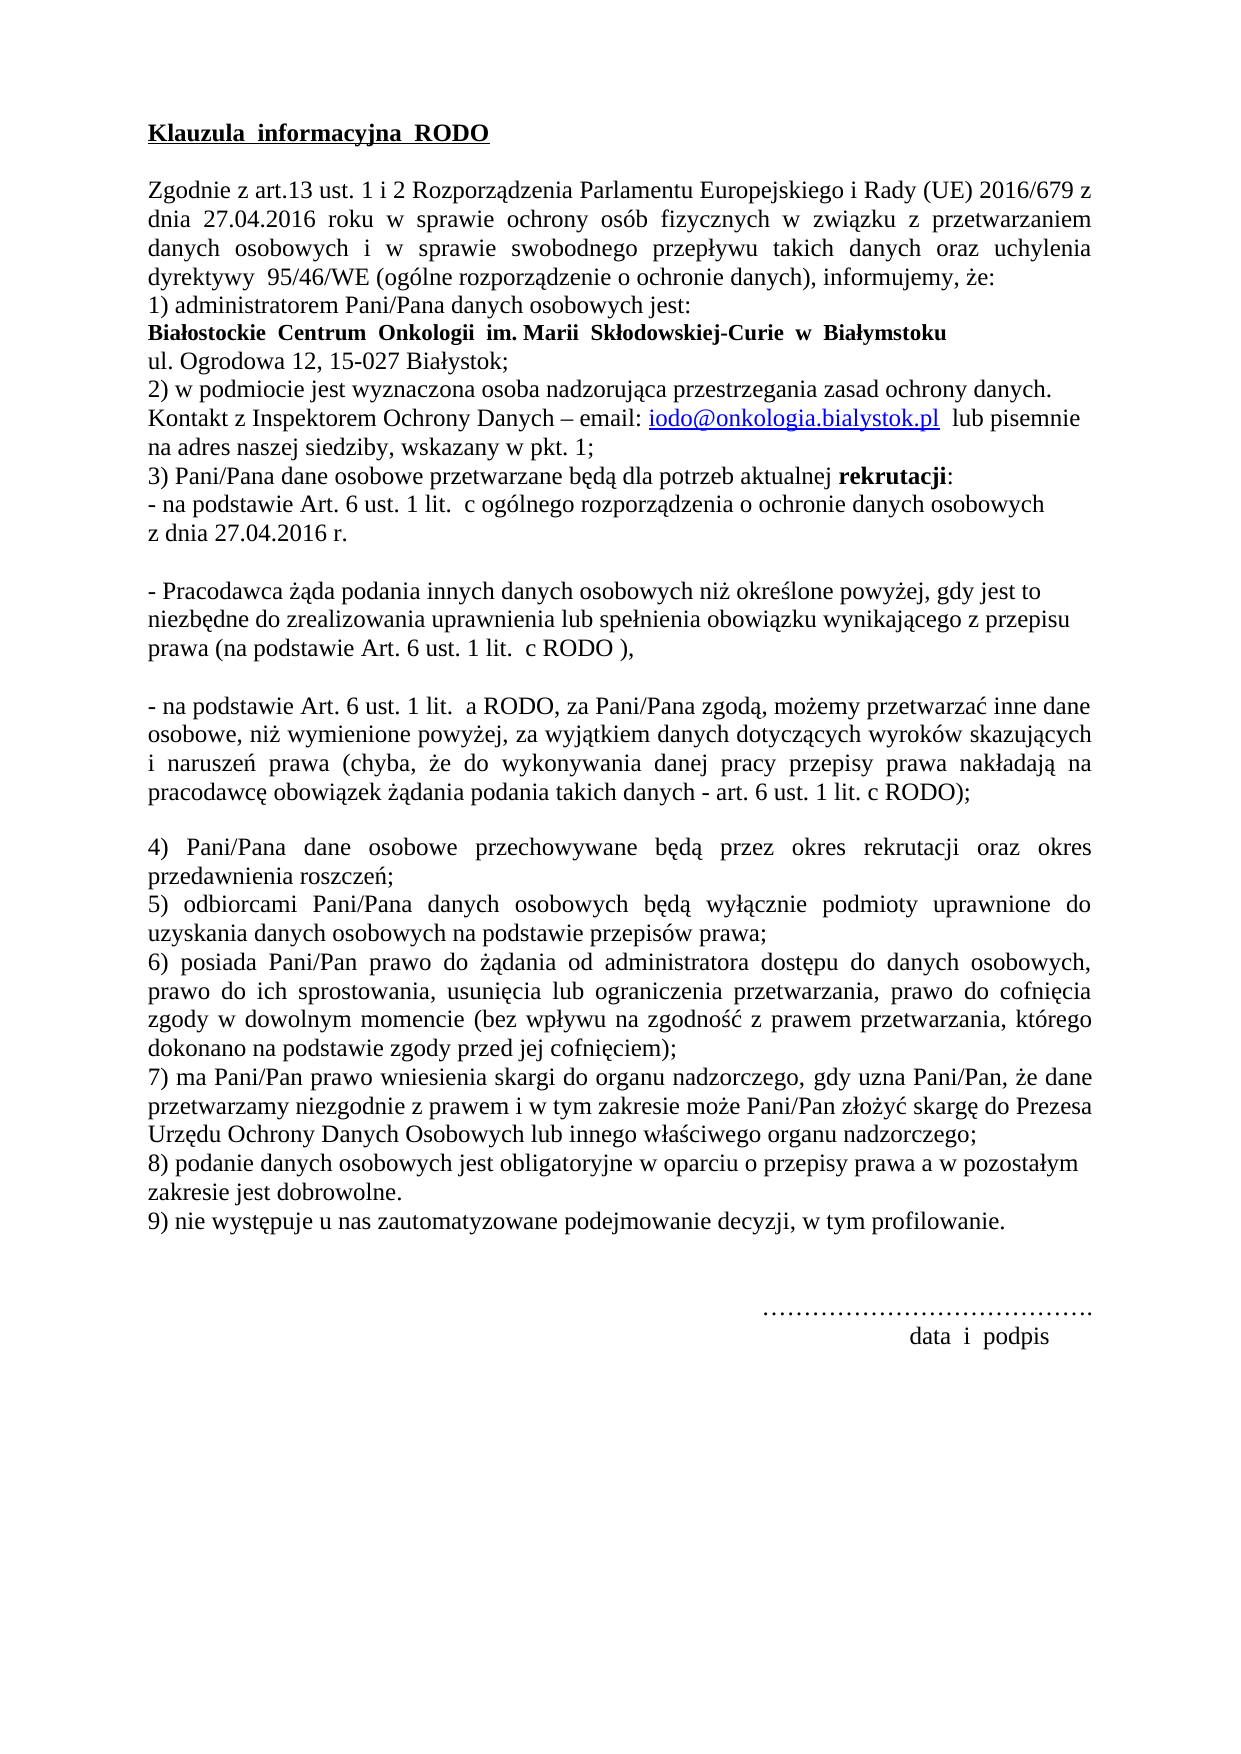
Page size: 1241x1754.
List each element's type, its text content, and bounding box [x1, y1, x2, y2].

text 8) podanie danych osobowych jest obligatoryjne w oparciu o przepisy prawa a w pozostałym zakresie jest dobrowolne. [148, 1148, 1092, 1206]
text - na podstawie Art. 6 ust. 1 lit. a RODO, za Pani/Pana zgodą, możemy przetwarzać inne dane osobowe, niż wymienione powyżej, za wyjątkiem danych dotyczących wyroków skazujących i naruszeń prawa (chyba, że do wykonywania danej pracy przepisy prawa nakładają na pracodawcę obowiązek żądania podania takich danych - art. 6 ust. 1 lit. c RODO); [148, 691, 1092, 806]
text Zgodnie z art.13 ust. 1 i 2 Rozporządzenia Parlamentu Europejskiego i Rady (UE) 2016/679 z dnia 27.04.2016 roku w sprawie ochrony osób fizycznych w związku z przetwarzaniem danych osobowych i w sprawie swobodnego przepływu takich danych oraz uchylenia dyrektywy 95/46/WE (ogólne rozporządzenie o ochronie danych), informujemy, że: [148, 176, 1092, 291]
text Kontakt z Inspektorem Ochrony Danych – email: iodo@onkologia.bialystok.pl lub pisemnie na adres naszej siedziby, wskazany w pkt. 1; [148, 403, 1092, 461]
text - na podstawie Art. 6 ust. 1 lit. c ogólnego rozporządzenia o ochronie danych osobowych [148, 489, 1092, 518]
text - Pracodawca żąda podania innych danych osobowych niż określone powyżej, gdy jest to niezbędne do zrealizowania uprawnienia lub spełnienia obowiązku wynikającego z przepisu prawa (na podstawie Art. 6 ust. 1 lit. c RODO ), [148, 576, 1092, 662]
text 3) Pani/Pana dane osobowe przetwarzane będą dla potrzeb aktualnej rekrutacji: [148, 461, 1092, 489]
text Białostockie Centrum Onkologii im. Marii Skłodowskiej-Curie w Białymstoku ul. Ogrodowa 12, 15-027 Białystok; [148, 319, 1092, 374]
text 7) ma Pani/Pan prawo wniesienia skargi do organu nadzorczego, gdy uzna Pani/Pan, że dane przetwarzamy niezgodnie z prawem i w tym zakresie może Pani/Pan złożyć skargę do Prezesa Urzędu Ochrony Danych Osobowych lub innego właściwego organu nadzorczego; [148, 1062, 1092, 1148]
text data i podpis [148, 1321, 1092, 1349]
text Klauzula informacyjna RODO [148, 118, 1092, 147]
text 1) administratorem Pani/Pana danych osobowych jest: [148, 291, 1092, 319]
text 5) odbiorcami Pani/Pana danych osobowych będą wyłącznie podmioty uprawnione do uzyskania danych osobowych na podstawie przepisów prawa; [148, 889, 1092, 947]
text 9) nie występuje u nas zautomatyzowane podejmowanie decyzji, w tym profilowanie. [148, 1206, 1092, 1234]
text …………………………………. [148, 1292, 1092, 1321]
text 6) posiada Pani/Pan prawo do żądania od administratora dostępu do danych osobowych, prawo do ich sprostowania, usunięcia lub ograniczenia przetwarzania, prawo do cofnięcia zgody w dowolnym momencie (bez wpływu na zgodność z prawem przetwarzania, którego dokonano na podstawie zgody przed jej cofnięciem); [148, 947, 1092, 1062]
text z dnia 27.04.2016 r. [148, 518, 1092, 547]
text 2) w podmiocie jest wyznaczona osoba nadzorująca przestrzegania zasad ochrony danych. [148, 374, 1092, 403]
text 4) Pani/Pana dane osobowe przechowywane będą przez okres rekrutacji oraz okres przedawnienia roszczeń; [148, 832, 1092, 889]
